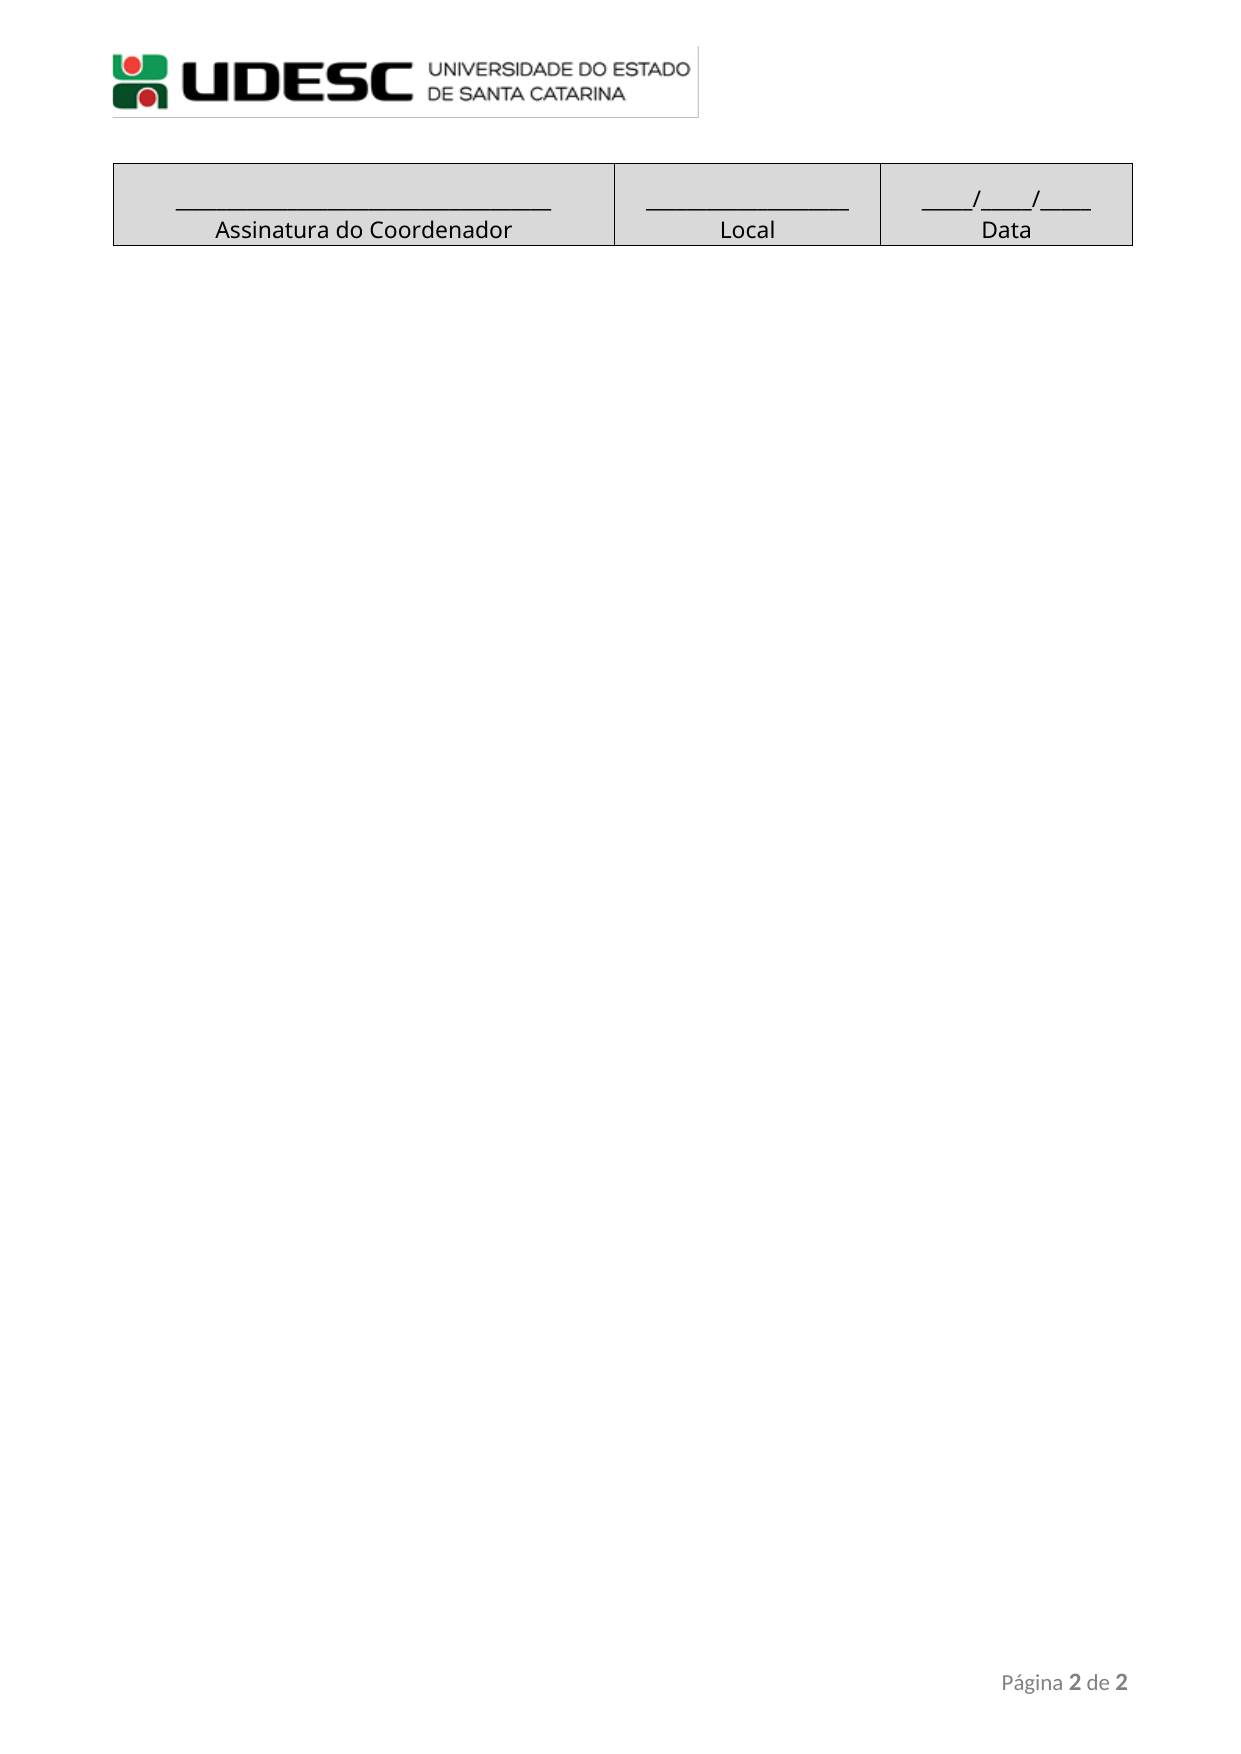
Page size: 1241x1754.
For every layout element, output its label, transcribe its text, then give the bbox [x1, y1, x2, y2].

table_cell ____________________ Local [615, 164, 880, 245]
picture [112, 46, 700, 119]
table_cell _____/_____/_____ Data [881, 164, 1132, 245]
table_cell _____________________________________ Assinatura do Coordenador [114, 164, 614, 245]
